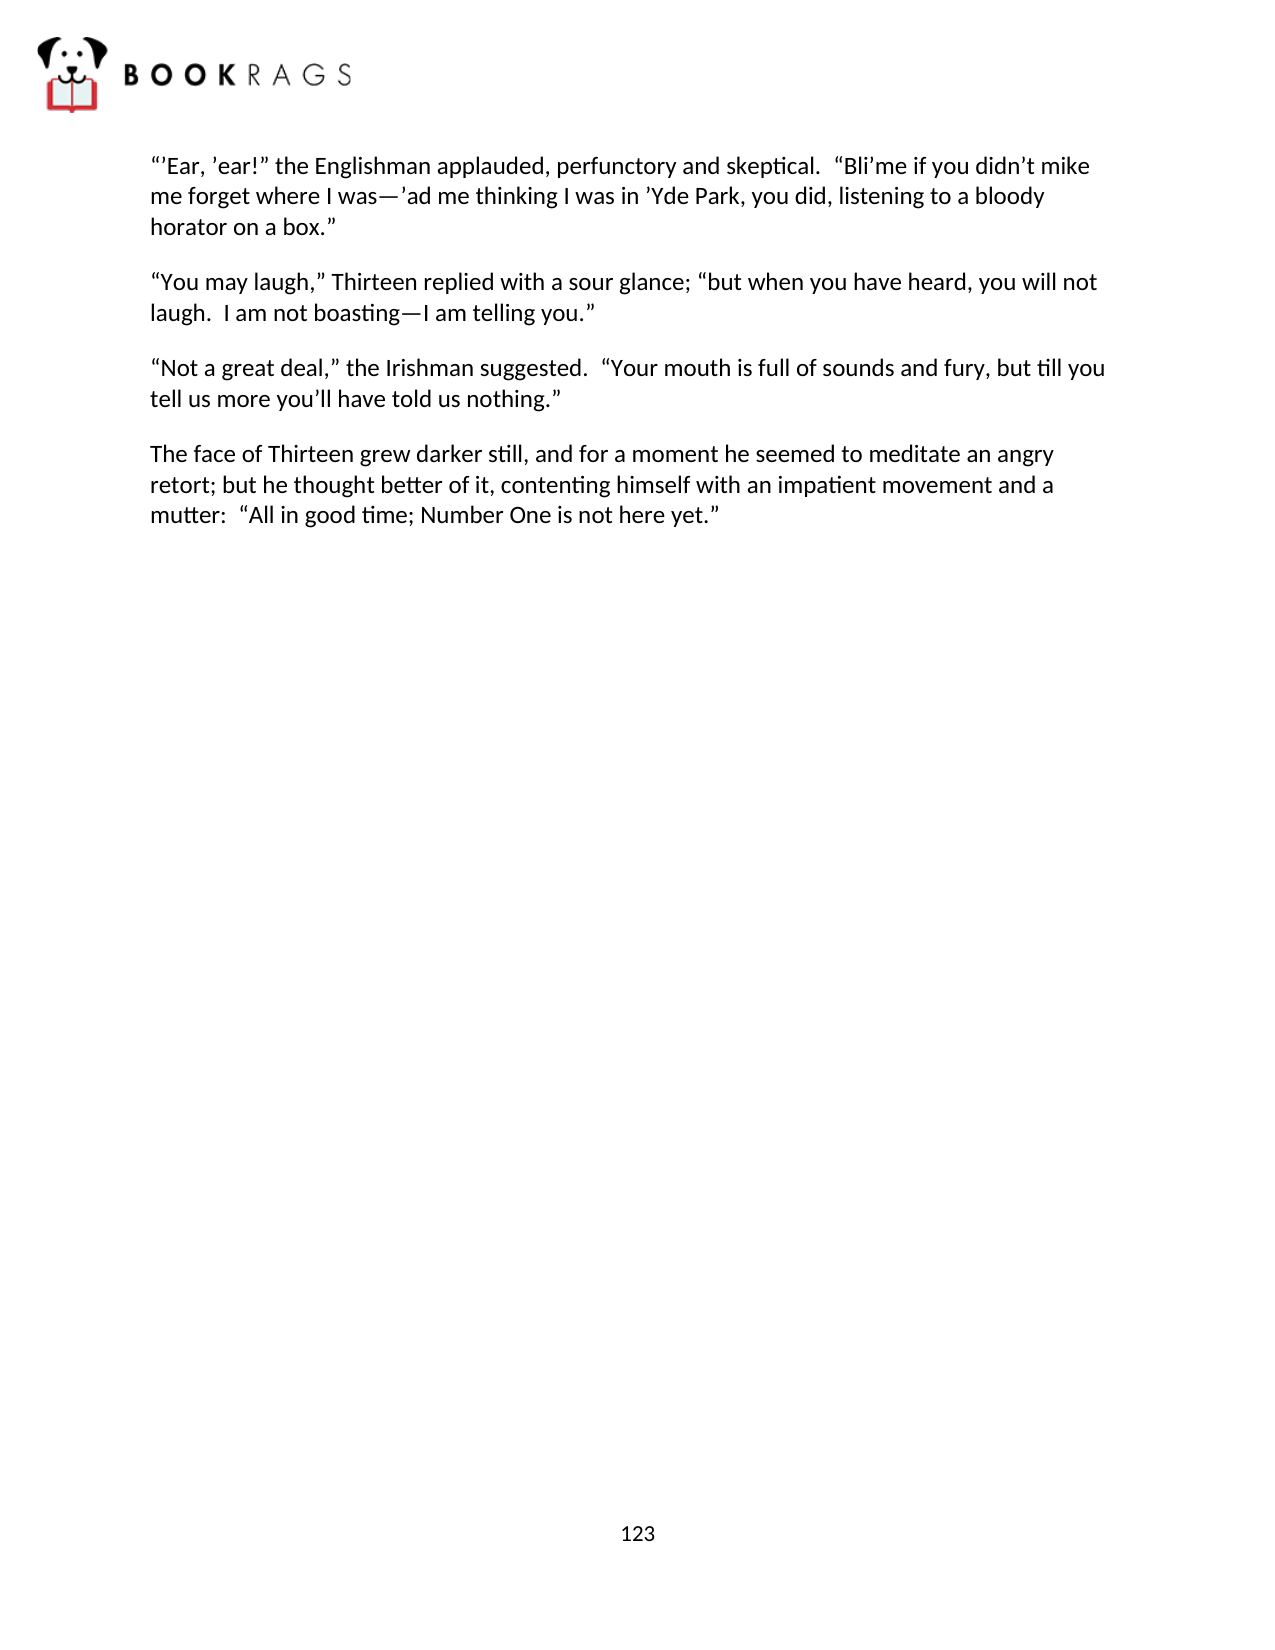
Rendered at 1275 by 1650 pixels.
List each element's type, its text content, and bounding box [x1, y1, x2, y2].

text The face of Thirteen grew darker still, and for a moment he seemed to meditate an angry retort; but he thought better of it, contenting himself with an impatient movement and a mutter: “All in good time; Number One is not here yet.” [150, 439, 1125, 530]
text “You may laugh,” Thirteen replied with a sour glance; “but when you have heard, you will not laugh. I am not boasting—­I am telling you.” [150, 267, 1125, 328]
picture [37, 37, 351, 113]
text “Not a great deal,” the Irishman suggested. “Your mouth is full of sounds and fury, but till you tell us more you’ll have told us nothing.” [150, 353, 1125, 414]
text “’Ear, ’ear!” the Englishman applauded, perfunctory and skeptical. “Bli’me if you didn’t mike me forget where I was—­’ad me thinking I was in ’Yde Park, you did, listening to a bloody horator on a box.” [150, 150, 1125, 242]
